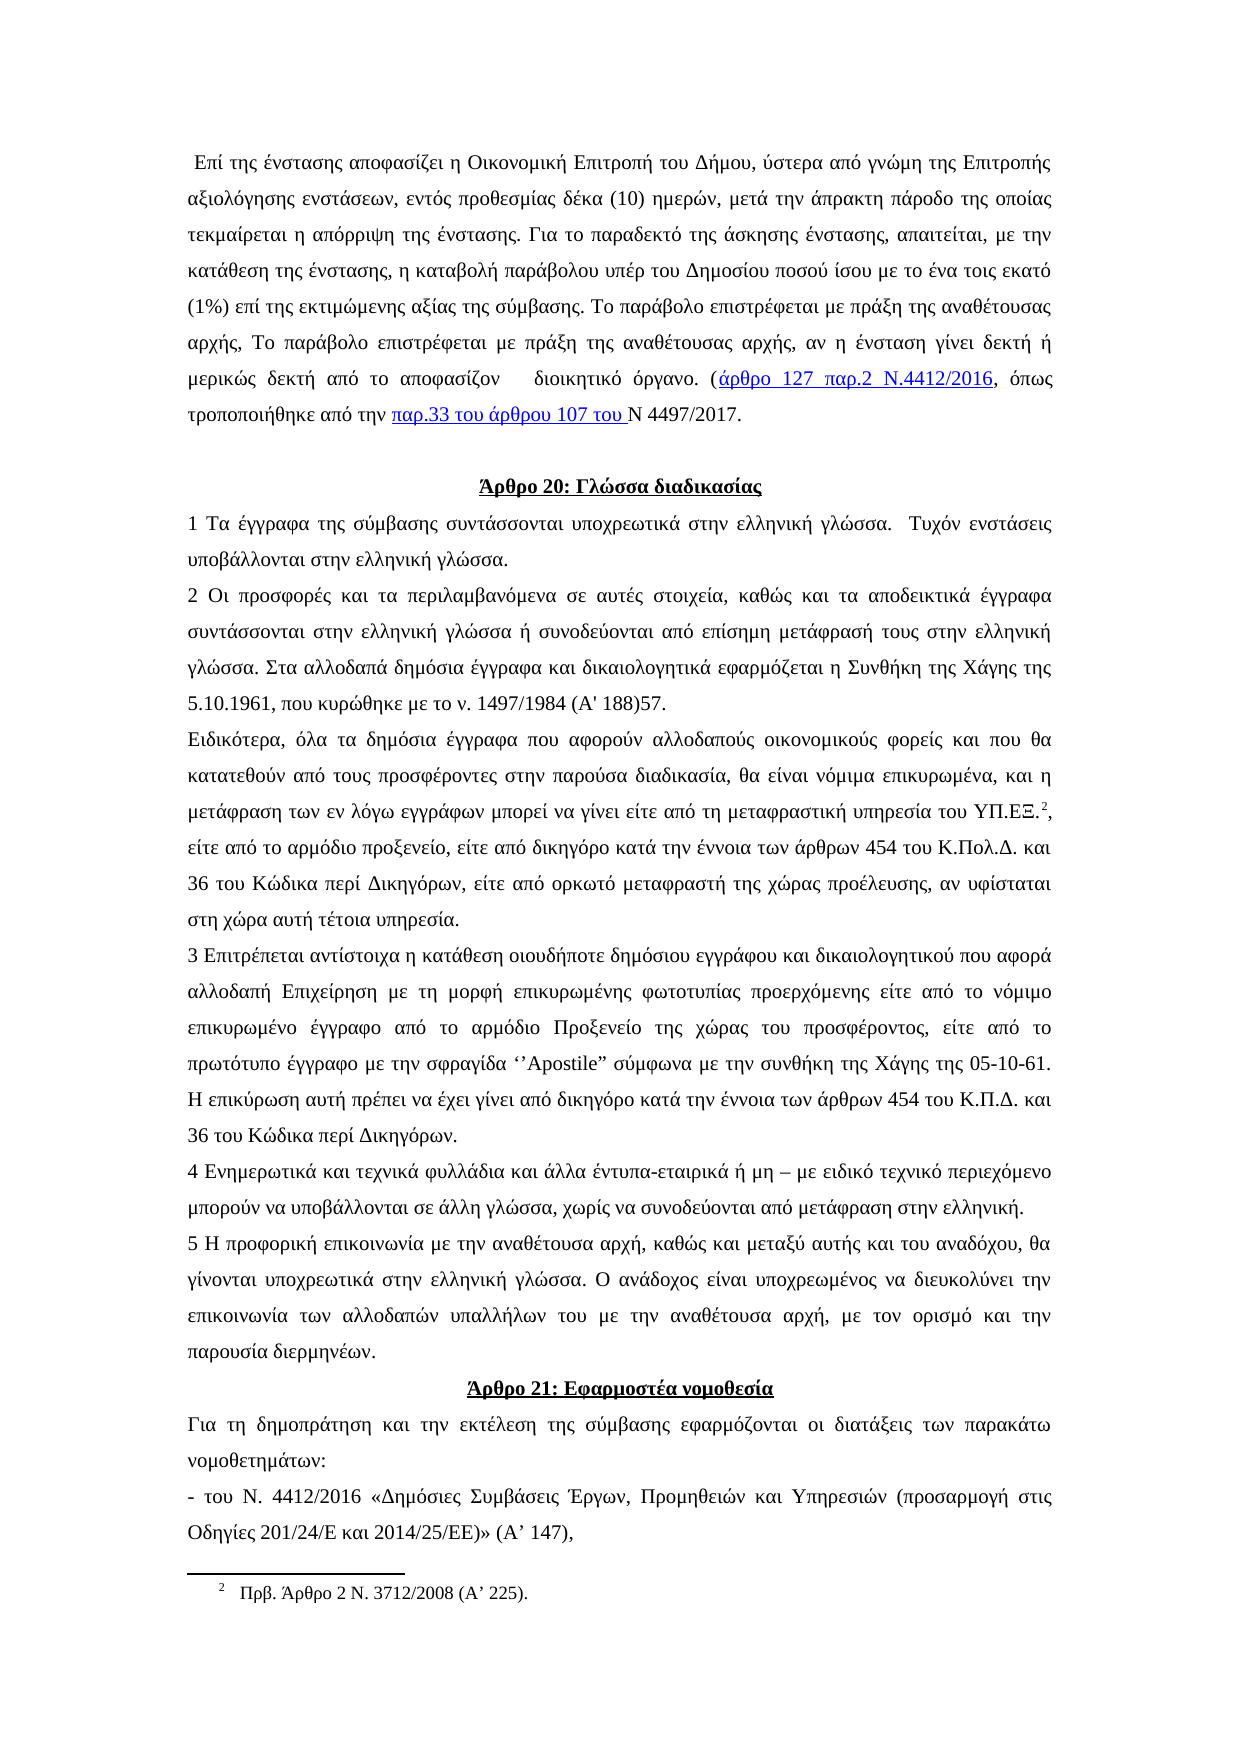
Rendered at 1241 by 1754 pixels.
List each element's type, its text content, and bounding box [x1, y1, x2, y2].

text 5 Η προφορική επικοινωνία με την αναθέτουσα αρχή, καθώς και μεταξύ αυτής και του αναδόχου, θα γίνονται υποχρεωτικά στην ελληνική γλώσσα. Ο ανάδοχος είναι υποχρεωμένος να διευκολύνει την επικοινωνία των αλλοδαπών υπαλλήλων του με την αναθέτουσα αρχή, με τον ορισμό και την παρουσία διερμηνέων. [187, 1231, 1053, 1363]
text 4 Ενημερωτικά και τεχνικά φυλλάδια και άλλα έντυπα-εταιρικά ή μη – με ειδικό τεχνικό περιεχόμενο μπορούν να υποβάλλονται σε άλλη γλώσσα, χωρίς να συνοδεύονται από μετάφραση στην ελληνική. [187, 1159, 1053, 1219]
text - του Ν. 4412/2016 «Δημόσιες Συμβάσεις Έργων, Προμηθειών και Υπηρεσιών (προσαρμογή στις Οδηγίες 201/24/Ε και 2014/25/ΕΕ)» (Α’ 147), [187, 1483, 1053, 1544]
text 2 Οι προσφορές και τα περιλαμβανόμενα σε αυτές στοιχεία, καθώς και τα αποδεικτικά έγγραφα συντάσσονται στην ελληνική γλώσσα ή συνοδεύονται από επίσημη μετάφρασή τους στην ελληνική γλώσσα. Στα αλλοδαπά δημόσια έγγραφα και δικαιολογητικά εφαρμόζεται η Συνθήκη της Χάγης της 5.10.1961, που κυρώθηκε με το ν. 1497/1984 (Α' 188)57. [187, 582, 1053, 715]
text Ειδικότερα, όλα τα δημόσια έγγραφα που αφορούν αλλοδαπούς οικονομικούς φορείς και που θα κατατεθούν από τους προσφέροντες στην παρούσα διαδικασία, θα είναι νόμιμα επικυρωμένα, και η μετάφραση των εν λόγω εγγράφων μπορεί να γίνει είτε από τη μεταφραστική υπηρεσία του ΥΠ.ΕΞ., είτε από το αρμόδιο προξενείο, είτε από δικηγόρο κατά την έννοια των άρθρων 454 του Κ.Πολ.Δ. και 36 του Κώδικα περί Δικηγόρων, είτε από ορκωτό μεταφραστή της χώρας προέλευσης, αν υφίσταται στη χώρα αυτή τέτοια υπηρεσία. [187, 727, 1053, 931]
text Άρθρο 20: Γλώσσα διαδικασίας [187, 474, 1053, 498]
text Άρθρο 21: Εφαρμοστέα νομοθεσία [187, 1375, 1053, 1399]
text Επί της ένστασης αποφασίζει η Οικονομική Επιτροπή του Δήμου, ύστερα από γνώμη της Επιτροπής αξιολόγησης ενστάσεων, εντός προθεσμίας δέκα (10) ημερών, μετά την άπρακτη πάροδο της οποίας τεκμαίρεται η απόρριψη της ένστασης. Για το παραδεκτό της άσκησης ένστασης, απαιτείται, με την κατάθεση της ένστασης, η καταβολή παράβολου υπέρ του Δημοσίου ποσού ίσου με το ένα τοις εκατό (1%) επί της εκτιμώμενης αξίας της σύμβασης. Το παράβολο επιστρέφεται με πράξη της αναθέτουσας αρχής, Το παράβολο επιστρέφεται με πράξη της αναθέτουσας αρχής, αν η ένσταση γίνει δεκτή ή μερικώς δεκτή από το αποφασίζον διοικητικό όργανο. (άρθρο 127 παρ.2 Ν.4412/2016, όπως τροποποιήθηκε από την παρ.33 του άρθρου 107 του Ν 4497/2017. [187, 150, 1053, 426]
text Για τη δημοπράτηση και την εκτέλεση της σύμβασης εφαρμόζονται οι διατάξεις των παρακάτω νομοθετημάτων: [187, 1411, 1053, 1472]
text 1 Τα έγγραφα της σύμβασης συντάσσονται υποχρεωτικά στην ελληνική γλώσσα. Τυχόν ενστάσεις υποβάλλονται στην ελληνική γλώσσα. [187, 510, 1053, 571]
text 3 Επιτρέπεται αντίστοιχα η κατάθεση οιουδήποτε δημόσιου εγγράφου και δικαιολογητικού που αφορά αλλοδαπή Επιχείρηση με τη μορφή επικυρωμένης φωτοτυπίας προερχόμενης είτε από το νόμιμο επικυρωμένο έγγραφο από το αρμόδιο Προξενείο της χώρας του προσφέροντος, είτε από το πρωτότυπο έγγραφο με την σφραγίδα ‘’Apostile” σύμφωνα με την συνθήκη της Χάγης της 05-10-61. Η επικύρωση αυτή πρέπει να έχει γίνει από δικηγόρο κατά την έννοια των άρθρων 454 του Κ.Π.Δ. και 36 του Κώδικα περί Δικηγόρων. [187, 943, 1053, 1147]
